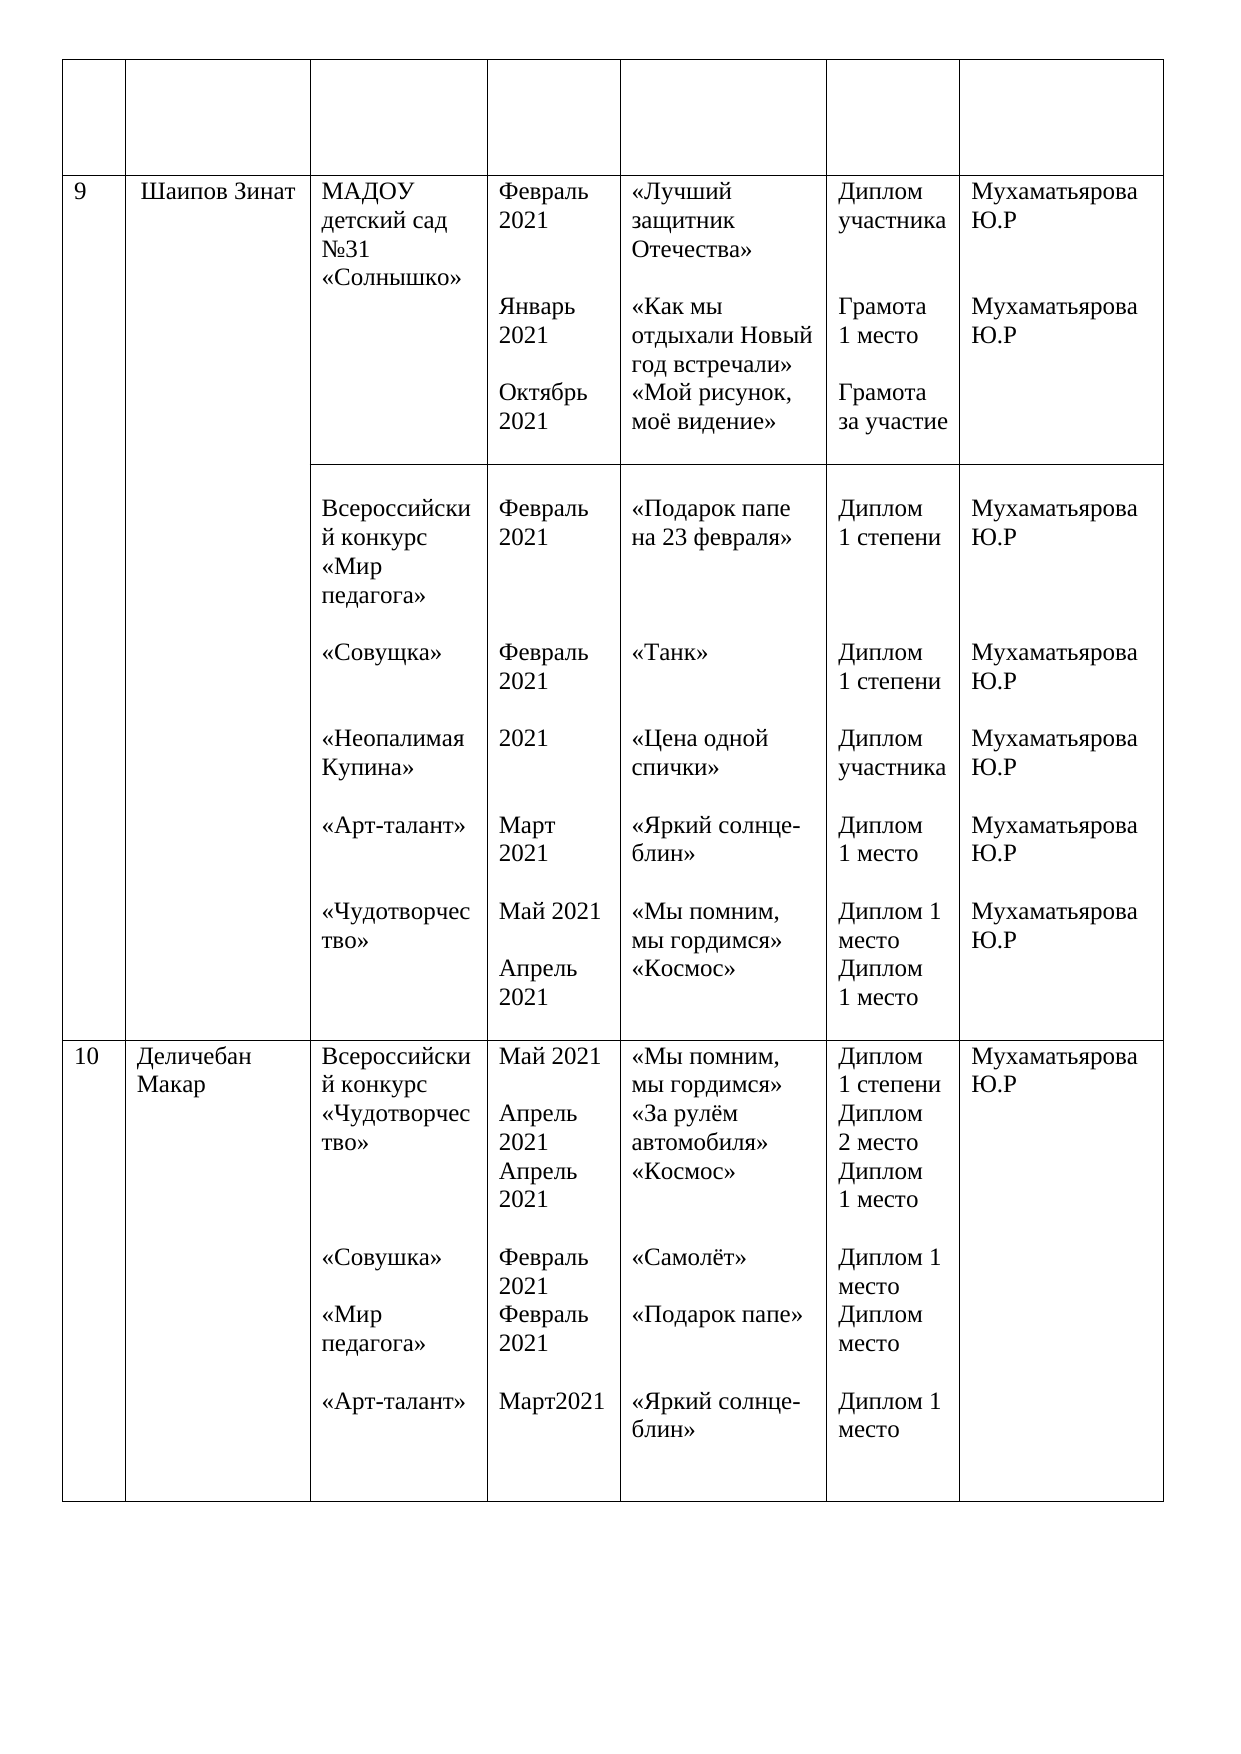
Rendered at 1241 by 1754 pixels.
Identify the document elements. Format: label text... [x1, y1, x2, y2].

table_cell 9 [63, 176, 125, 1040]
table_cell «Лучший защитник Отечества» «Как мы отдыхали Новый год встречали» «Мой рисунок, моё видение» [621, 176, 826, 464]
table_cell Февраль 2021 Январь 2021 Октябрь 2021 [488, 176, 620, 464]
table_cell Диплом 1 степени Диплом 1 степени Диплом участника Диплом 1 место Диплом 1 место Диплом 1 место [827, 465, 959, 1040]
table_cell Диплом 1 степени Диплом 2 место Диплом 1 место Диплом 1 место Диплом место Диплом 1 место [827, 1041, 959, 1501]
table_cell Деличебан Макар [126, 1041, 310, 1501]
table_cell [488, 60, 620, 175]
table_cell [827, 60, 959, 175]
table_cell Всероссийский конкурс «Чудотворчество» «Совушка» «Мир педагога» «Арт-талант» [311, 1041, 487, 1501]
table_cell Мухаматьярова Ю.Р Мухаматьярова Ю.Р Мухаматьярова Ю.Р Мухаматьярова Ю.Р Мухаматьярова Ю.Р [960, 465, 1163, 1040]
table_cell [621, 60, 826, 175]
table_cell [960, 60, 1163, 175]
table_cell «Подарок папе на 23 февраля» «Танк» «Цена одной спички» «Яркий солнце-блин» «Мы помним, мы гордимся» «Космос» [621, 465, 826, 1040]
table_cell 10 [63, 1041, 125, 1501]
table_cell Шаипов Зинат [126, 176, 310, 1040]
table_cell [311, 60, 487, 175]
table_cell Май 2021 Апрель 2021 Апрель 2021 Февраль 2021 Февраль 2021 Март2021 [488, 1041, 620, 1501]
table_cell Мухаматьярова Ю.Р Мухаматьярова Ю.Р [960, 176, 1163, 464]
table_cell МАДОУ детский сад №31 «Солнышко» [311, 176, 487, 464]
table_cell Диплом участника Грамота 1 место Грамота за участие [827, 176, 959, 464]
table_cell Февраль 2021 Февраль 2021 2021 Март 2021 Май 2021 Апрель 2021 [488, 465, 620, 1040]
table_cell Всероссийский конкурс «Мир педагога» «Совущка» «Неопалимая Купина» «Арт-талант» «Чудотворчество» [311, 465, 487, 1040]
table_cell Мухаматьярова Ю.Р [960, 1041, 1163, 1501]
table_cell «Мы помним, мы гордимся» «За рулём автомобиля» «Космос» «Самолёт» «Подарок папе» «Яркий солнце-блин» [621, 1041, 826, 1501]
